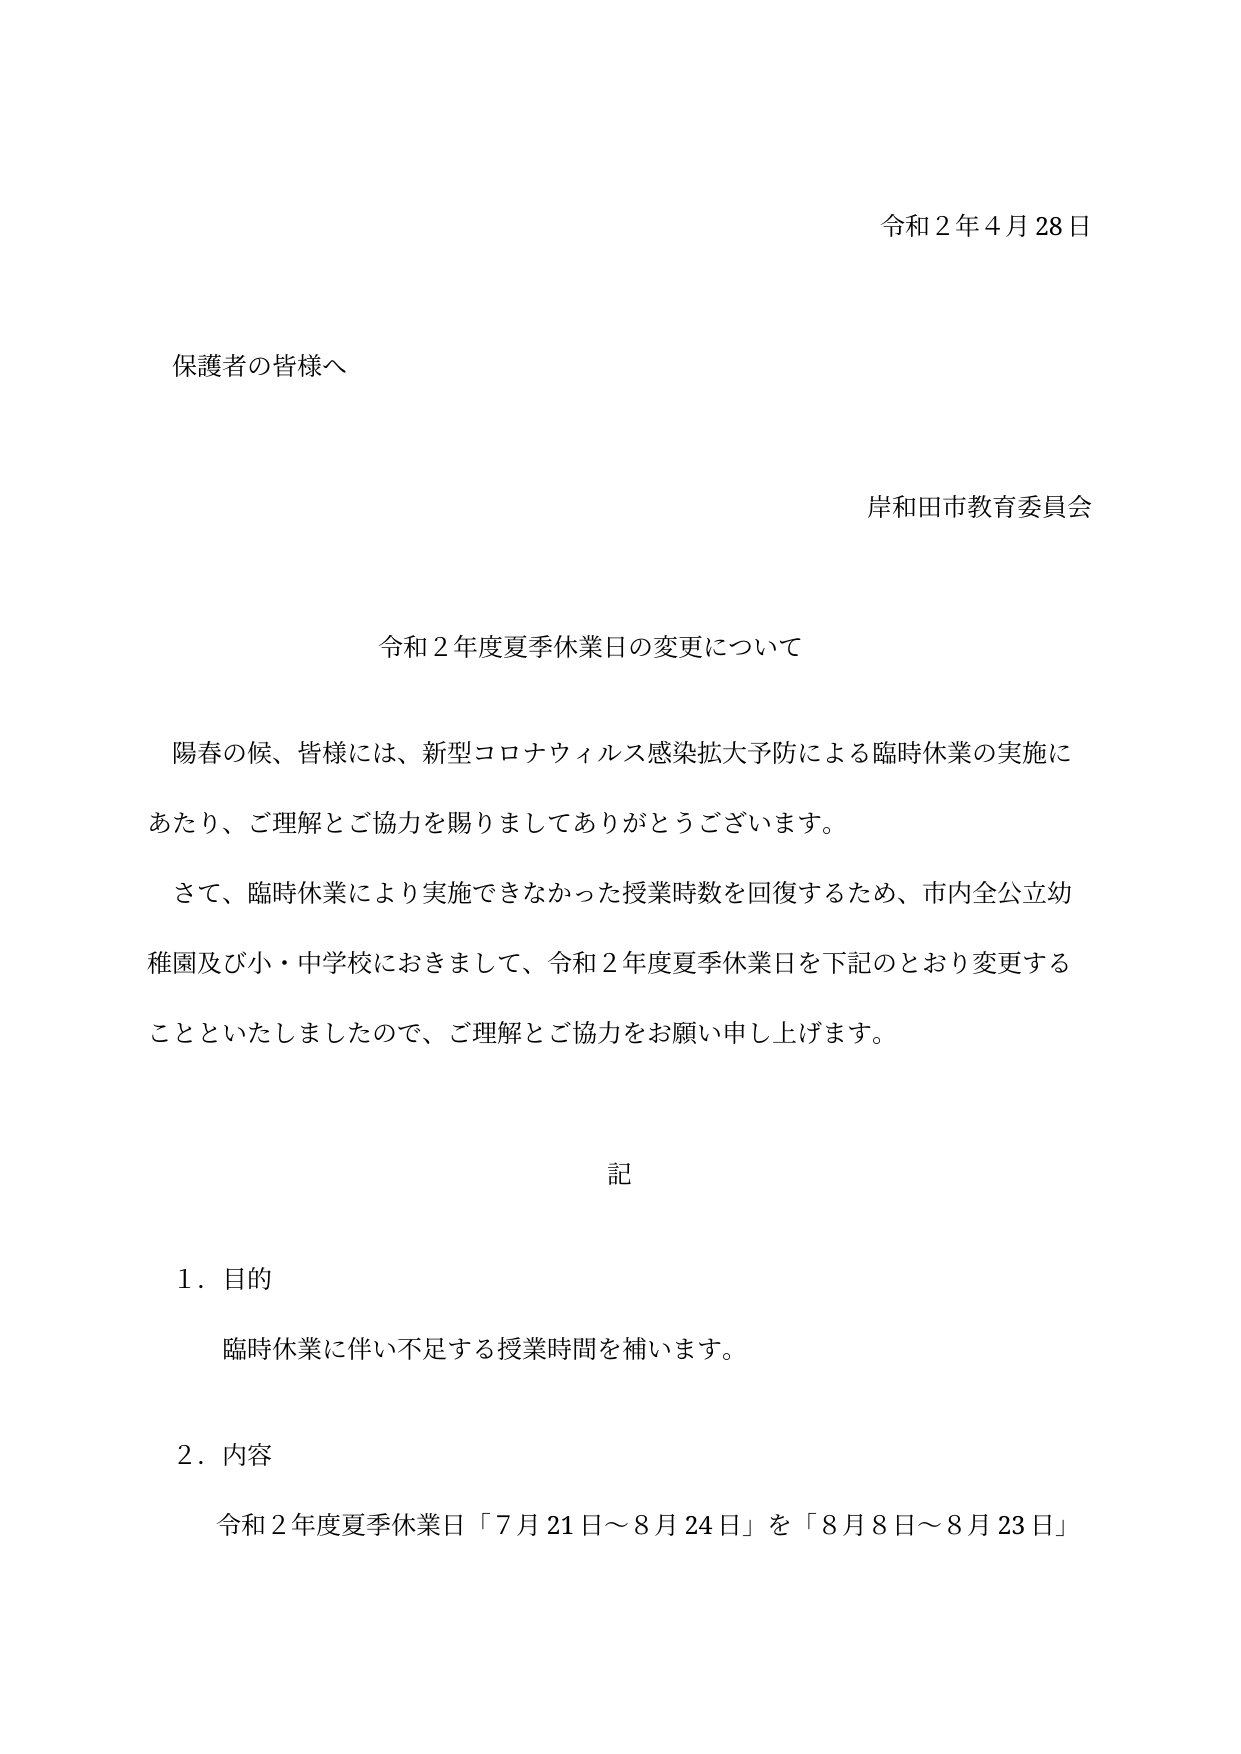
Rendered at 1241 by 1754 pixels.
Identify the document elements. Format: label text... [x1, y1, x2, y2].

text さて、臨時休業により実施できなかった授業時数を回復するため、市内全公立幼稚園及び小・中学校におきまして、令和２年度夏季休業日を下記のとおり変更することといたしましたので、ご理解とご協力をお願い申し上げます。 [148, 857, 1092, 1067]
text ２．内容 [148, 1418, 1092, 1488]
text 令和２年度夏季休業日の変更について [148, 611, 1092, 681]
text 陽春の候、皆様には、新型コロナウィルス感染拡大予防による臨時休業の実施にあたり、ご理解とご協力を賜りましてありがとうございます。 [148, 716, 1092, 857]
subtitle 記 [148, 1137, 1092, 1208]
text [191, 1488, 1092, 1559]
text 臨時休業に伴い不足する授業時間を補います。 [148, 1313, 1092, 1383]
text 保護者の皆様へ [148, 330, 1092, 400]
text 岸和田市教育委員会 [148, 470, 1092, 541]
text １．目的 [148, 1243, 1092, 1313]
text 令和２年４月28日 [148, 189, 1092, 260]
